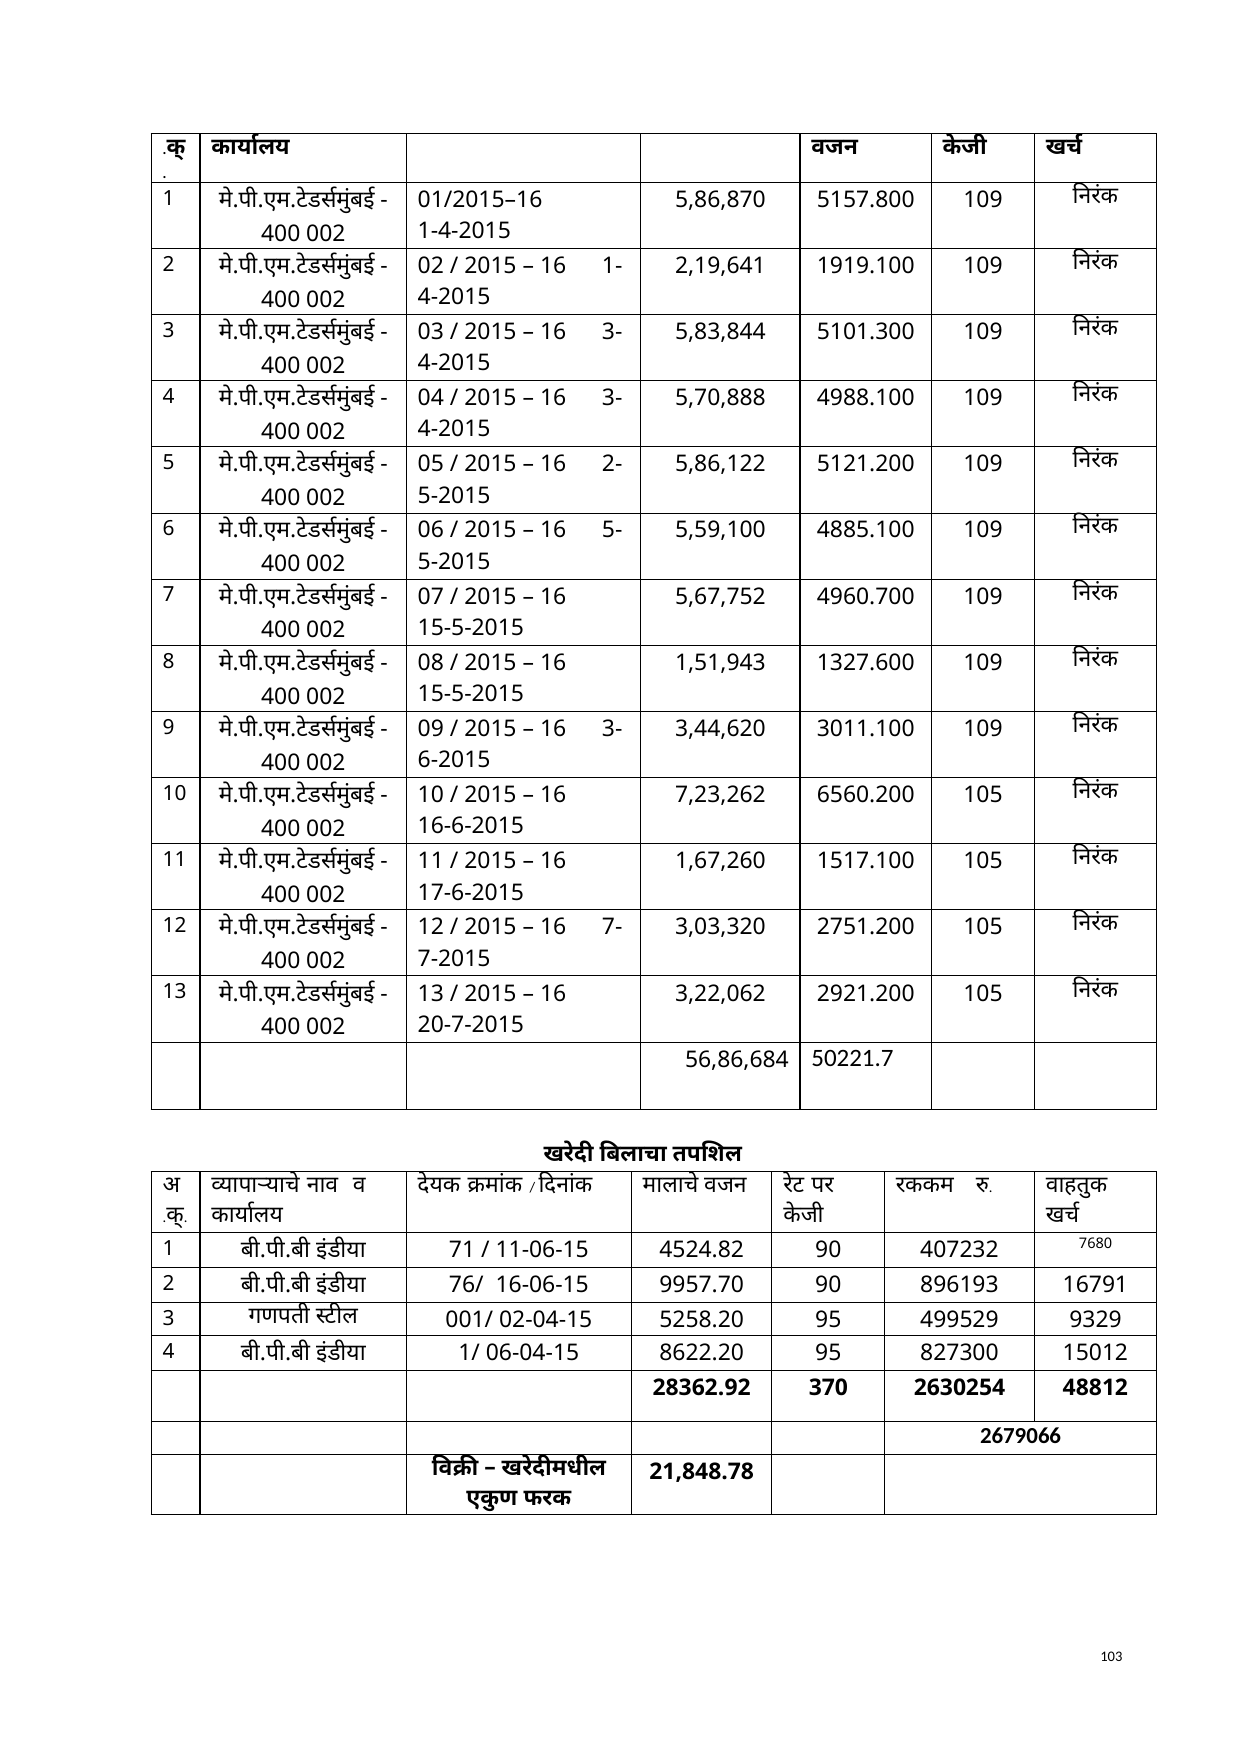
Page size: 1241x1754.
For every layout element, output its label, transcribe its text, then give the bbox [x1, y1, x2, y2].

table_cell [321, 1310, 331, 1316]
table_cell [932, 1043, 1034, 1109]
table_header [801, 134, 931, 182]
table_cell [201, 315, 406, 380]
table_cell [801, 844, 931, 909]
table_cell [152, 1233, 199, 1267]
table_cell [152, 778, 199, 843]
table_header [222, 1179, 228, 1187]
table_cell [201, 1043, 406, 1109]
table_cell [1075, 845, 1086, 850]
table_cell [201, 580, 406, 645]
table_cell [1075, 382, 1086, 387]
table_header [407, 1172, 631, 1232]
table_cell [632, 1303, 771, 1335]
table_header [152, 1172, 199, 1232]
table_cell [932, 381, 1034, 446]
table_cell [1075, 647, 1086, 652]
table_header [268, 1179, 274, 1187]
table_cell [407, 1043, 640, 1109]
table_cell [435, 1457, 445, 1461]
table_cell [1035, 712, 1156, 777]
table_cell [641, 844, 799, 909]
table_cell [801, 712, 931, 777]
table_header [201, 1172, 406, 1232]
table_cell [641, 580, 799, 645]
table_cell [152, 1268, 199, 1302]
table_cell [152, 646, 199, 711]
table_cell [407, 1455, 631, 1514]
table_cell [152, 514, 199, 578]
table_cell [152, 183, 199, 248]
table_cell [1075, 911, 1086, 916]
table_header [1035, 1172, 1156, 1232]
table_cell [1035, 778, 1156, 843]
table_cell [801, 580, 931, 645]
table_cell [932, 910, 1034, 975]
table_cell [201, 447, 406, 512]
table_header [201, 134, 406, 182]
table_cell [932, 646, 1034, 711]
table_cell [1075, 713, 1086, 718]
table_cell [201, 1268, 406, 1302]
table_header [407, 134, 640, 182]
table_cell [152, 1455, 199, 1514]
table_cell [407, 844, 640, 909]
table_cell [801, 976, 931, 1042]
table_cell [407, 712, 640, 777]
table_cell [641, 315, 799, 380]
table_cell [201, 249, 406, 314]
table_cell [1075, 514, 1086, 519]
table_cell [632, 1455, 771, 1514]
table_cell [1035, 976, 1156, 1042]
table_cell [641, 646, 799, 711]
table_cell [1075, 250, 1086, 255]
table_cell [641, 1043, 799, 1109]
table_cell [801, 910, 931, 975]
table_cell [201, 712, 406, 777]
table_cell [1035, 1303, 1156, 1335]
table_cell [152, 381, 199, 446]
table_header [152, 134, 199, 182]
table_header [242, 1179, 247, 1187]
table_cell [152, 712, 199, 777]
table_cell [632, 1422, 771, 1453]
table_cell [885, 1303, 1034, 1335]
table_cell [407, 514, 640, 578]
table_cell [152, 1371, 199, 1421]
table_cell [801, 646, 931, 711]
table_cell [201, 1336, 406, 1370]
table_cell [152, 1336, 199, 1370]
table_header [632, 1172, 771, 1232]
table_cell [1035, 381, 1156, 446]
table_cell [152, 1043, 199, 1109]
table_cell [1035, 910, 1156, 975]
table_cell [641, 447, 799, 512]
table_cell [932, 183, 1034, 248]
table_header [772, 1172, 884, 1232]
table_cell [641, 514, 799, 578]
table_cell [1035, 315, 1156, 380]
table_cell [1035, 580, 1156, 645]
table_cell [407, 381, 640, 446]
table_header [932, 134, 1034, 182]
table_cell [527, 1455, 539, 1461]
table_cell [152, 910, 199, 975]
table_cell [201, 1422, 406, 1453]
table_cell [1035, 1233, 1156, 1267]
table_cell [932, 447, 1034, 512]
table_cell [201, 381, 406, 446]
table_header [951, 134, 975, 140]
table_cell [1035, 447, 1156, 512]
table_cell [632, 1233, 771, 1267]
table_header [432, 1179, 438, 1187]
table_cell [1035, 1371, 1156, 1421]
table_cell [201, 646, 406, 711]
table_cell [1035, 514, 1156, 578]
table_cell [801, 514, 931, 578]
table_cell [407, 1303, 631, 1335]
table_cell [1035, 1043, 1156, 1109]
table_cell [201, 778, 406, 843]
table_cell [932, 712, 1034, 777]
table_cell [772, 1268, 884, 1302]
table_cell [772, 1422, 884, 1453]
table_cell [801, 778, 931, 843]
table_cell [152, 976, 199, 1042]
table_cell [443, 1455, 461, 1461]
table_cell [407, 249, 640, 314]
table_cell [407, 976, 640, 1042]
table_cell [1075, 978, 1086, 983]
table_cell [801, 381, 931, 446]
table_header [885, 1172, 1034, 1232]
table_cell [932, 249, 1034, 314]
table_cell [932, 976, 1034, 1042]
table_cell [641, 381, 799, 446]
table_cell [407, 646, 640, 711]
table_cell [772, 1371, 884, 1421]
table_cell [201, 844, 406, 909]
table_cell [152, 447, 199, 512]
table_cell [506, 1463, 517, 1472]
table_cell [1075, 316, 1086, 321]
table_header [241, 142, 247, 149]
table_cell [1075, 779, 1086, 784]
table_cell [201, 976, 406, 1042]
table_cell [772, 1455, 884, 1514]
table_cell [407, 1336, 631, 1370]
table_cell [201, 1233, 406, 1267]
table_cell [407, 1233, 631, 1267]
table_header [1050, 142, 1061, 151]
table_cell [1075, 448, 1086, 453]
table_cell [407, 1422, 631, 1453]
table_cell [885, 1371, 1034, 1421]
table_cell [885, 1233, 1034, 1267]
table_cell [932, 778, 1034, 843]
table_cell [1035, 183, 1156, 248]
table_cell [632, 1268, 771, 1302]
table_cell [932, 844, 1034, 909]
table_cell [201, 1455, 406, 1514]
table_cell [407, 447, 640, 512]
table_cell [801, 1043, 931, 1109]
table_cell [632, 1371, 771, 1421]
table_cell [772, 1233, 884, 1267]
text खरेदी बिलाचा तपशिल [162, 1141, 1122, 1171]
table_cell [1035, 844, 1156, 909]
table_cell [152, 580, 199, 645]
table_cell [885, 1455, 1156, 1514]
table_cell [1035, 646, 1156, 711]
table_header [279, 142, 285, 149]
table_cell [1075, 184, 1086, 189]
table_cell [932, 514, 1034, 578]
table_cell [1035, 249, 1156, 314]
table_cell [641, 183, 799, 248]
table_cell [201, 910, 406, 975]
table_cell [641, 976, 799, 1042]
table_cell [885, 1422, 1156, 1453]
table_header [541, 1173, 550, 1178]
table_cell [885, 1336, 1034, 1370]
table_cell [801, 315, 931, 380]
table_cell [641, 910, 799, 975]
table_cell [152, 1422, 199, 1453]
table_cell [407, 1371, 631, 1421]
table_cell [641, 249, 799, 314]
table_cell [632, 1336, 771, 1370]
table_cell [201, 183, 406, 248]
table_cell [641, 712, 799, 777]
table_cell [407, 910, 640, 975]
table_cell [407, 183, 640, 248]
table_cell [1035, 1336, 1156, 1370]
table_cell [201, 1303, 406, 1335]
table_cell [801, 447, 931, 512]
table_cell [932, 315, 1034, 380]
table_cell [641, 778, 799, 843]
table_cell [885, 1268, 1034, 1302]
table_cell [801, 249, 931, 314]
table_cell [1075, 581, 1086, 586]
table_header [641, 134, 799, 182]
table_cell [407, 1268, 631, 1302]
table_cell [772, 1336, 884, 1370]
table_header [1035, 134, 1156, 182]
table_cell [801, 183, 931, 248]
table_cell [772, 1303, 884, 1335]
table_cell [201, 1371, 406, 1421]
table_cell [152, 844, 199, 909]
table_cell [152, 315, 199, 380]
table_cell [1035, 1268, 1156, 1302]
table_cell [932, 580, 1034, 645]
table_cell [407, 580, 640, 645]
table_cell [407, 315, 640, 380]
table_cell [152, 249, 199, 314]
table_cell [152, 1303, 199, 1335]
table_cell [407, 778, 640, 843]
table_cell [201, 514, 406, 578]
